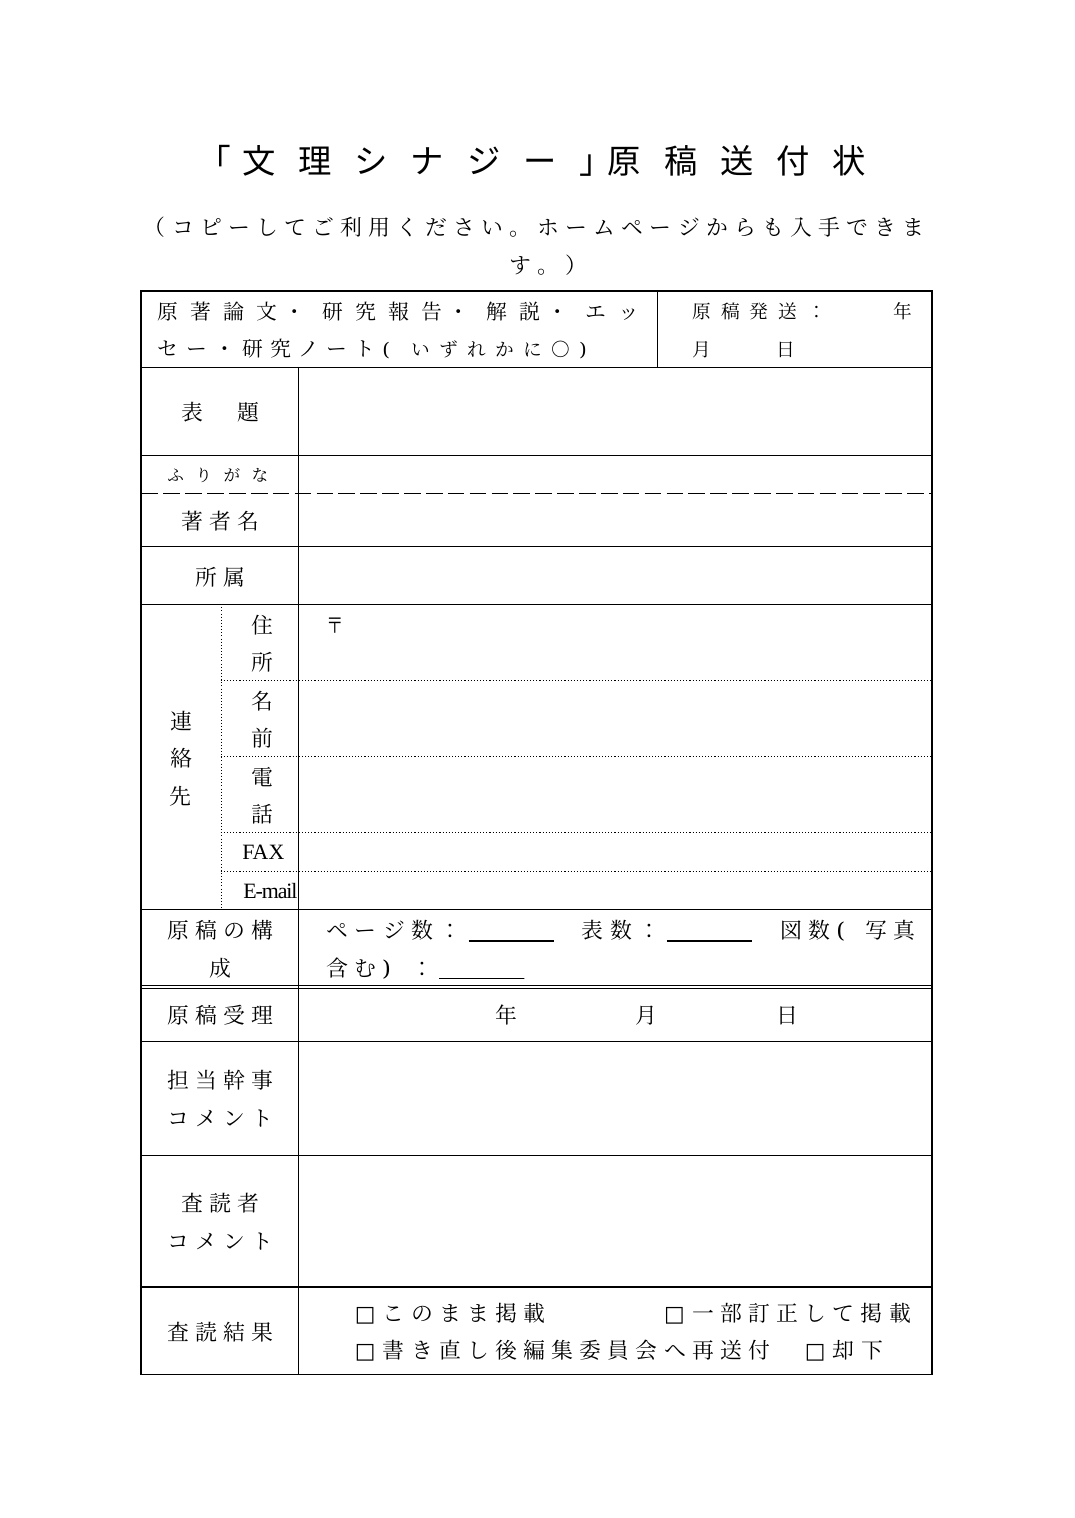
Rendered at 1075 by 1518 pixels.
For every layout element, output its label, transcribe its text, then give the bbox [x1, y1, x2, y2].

table_cell ふりがな [142, 456, 298, 493]
table_cell 担当幹事 コメント [142, 1042, 298, 1155]
table_cell 査読者 コメント [142, 1156, 298, 1286]
table_header 原稿発送： 年 月 日 [658, 292, 931, 367]
table_cell [299, 1156, 931, 1286]
table_cell 年 月 日 [299, 989, 931, 1041]
table_cell 査読結果 [142, 1288, 298, 1374]
table_cell [299, 832, 931, 871]
table_header 原著論文･研究報告･解説･エッセー・研究ノート(いずれかに○) [142, 292, 657, 367]
table_cell 名前 [221, 680, 298, 756]
table_cell FAX [221, 832, 298, 871]
table_cell [299, 680, 931, 756]
table_cell E-mail [221, 871, 298, 909]
text （コピーしてご利用ください。ホームページからも入手できます。） [129, 208, 945, 283]
table_cell ページ数： 表数： 図数(写真含む)： [299, 910, 931, 985]
table_cell 電話 [221, 756, 298, 832]
table_cell □このまま掲載 □一部訂正して掲載 □書き直し後編集委員会へ再送付 □却下 [299, 1288, 931, 1374]
table_cell [299, 368, 931, 455]
table_cell 住所 [221, 605, 298, 680]
table_cell [299, 871, 931, 909]
table_cell [299, 756, 931, 832]
table_cell 著者名 [142, 493, 298, 546]
table_cell [299, 547, 931, 604]
table_cell [299, 456, 931, 493]
table_cell 表 題 [142, 368, 298, 455]
table_cell 連絡先 [142, 605, 221, 909]
text ｢文理シナジー｣原稿送付状 [130, 121, 945, 196]
table_cell 原稿の構成 [142, 910, 298, 985]
table_cell [299, 493, 931, 546]
table_cell 〒 [299, 605, 931, 680]
table_cell 原稿受理 [142, 989, 298, 1041]
table_cell 所属 [142, 547, 298, 604]
table_cell [299, 1042, 931, 1155]
